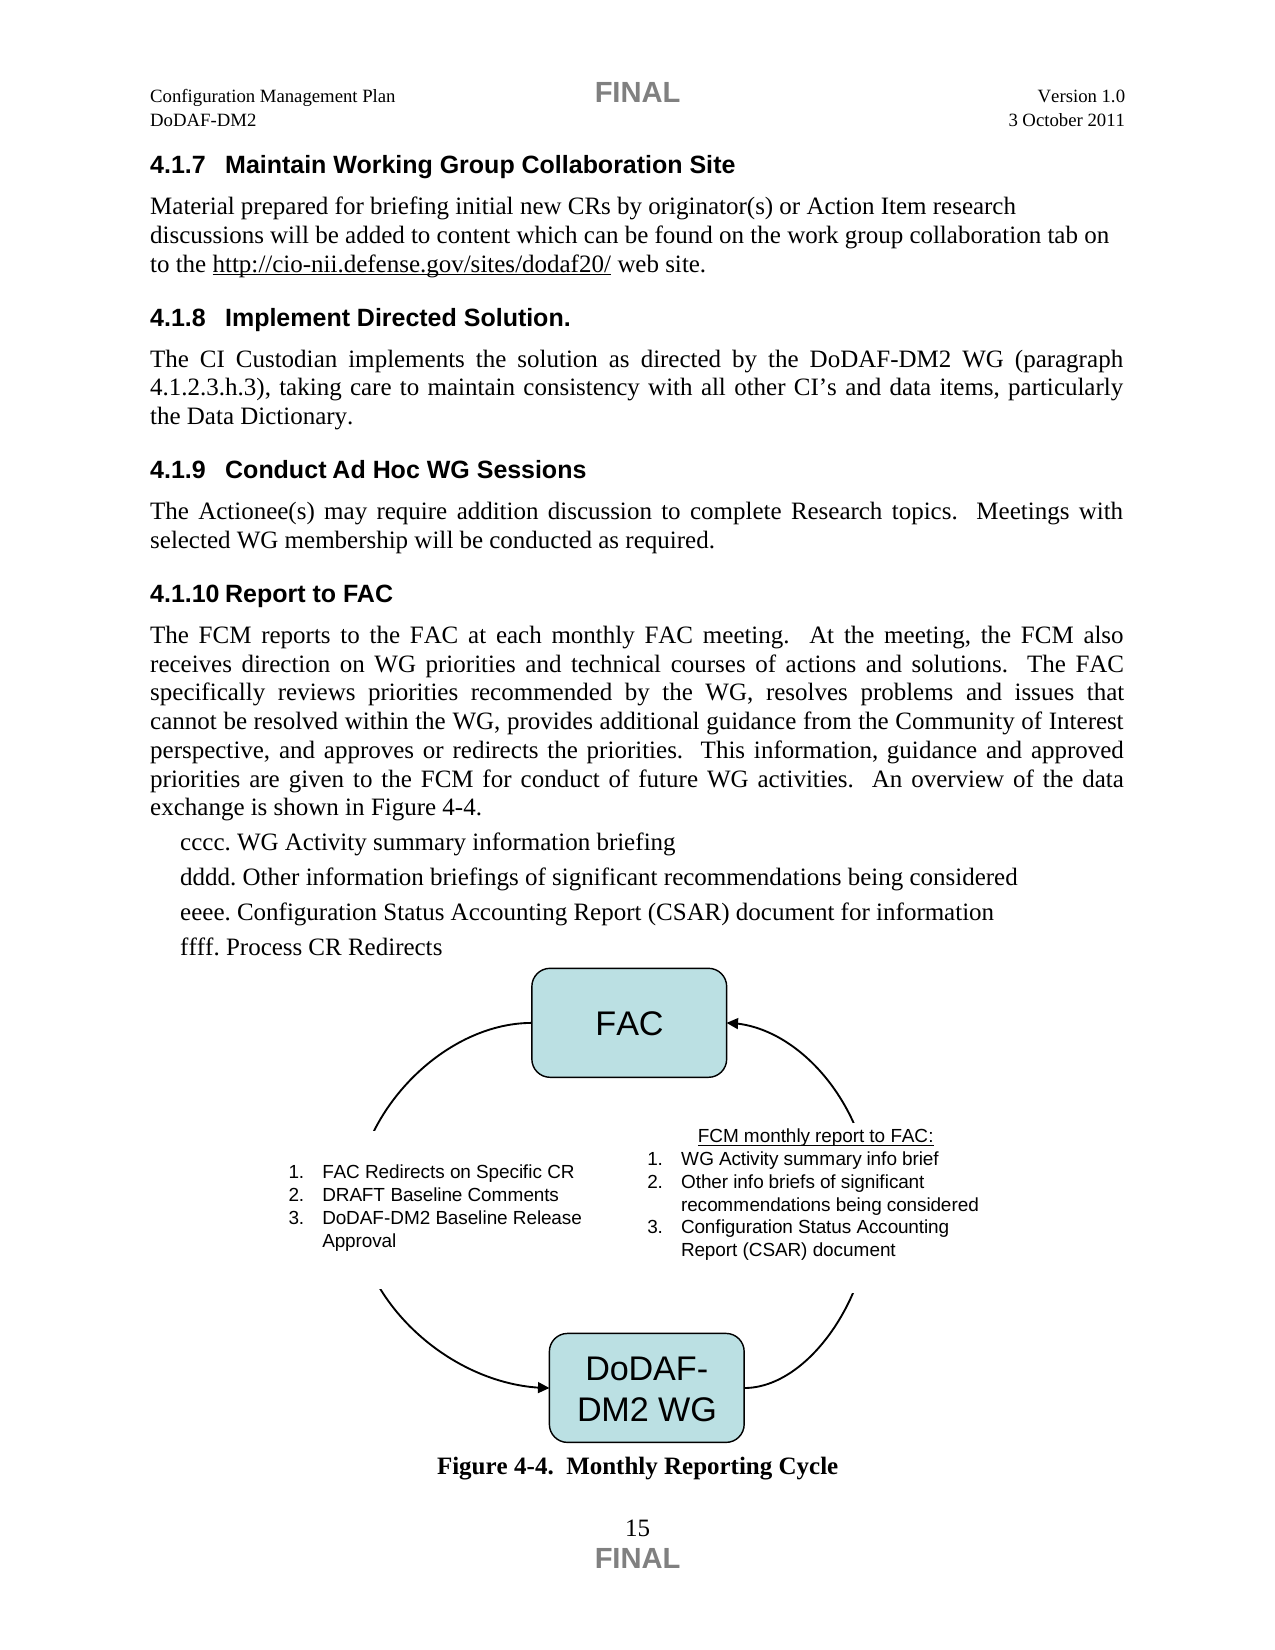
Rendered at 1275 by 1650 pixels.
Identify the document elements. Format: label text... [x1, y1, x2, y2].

subtitle Maintain Working Group Collaboration Site [150, 150, 1125, 179]
subtitle Conduct Ad Hoc WG Sessions [150, 455, 1125, 484]
list WG Activity summary information briefing [180, 827, 1125, 856]
list Other information briefings of significant recommendations being considered [180, 862, 1125, 891]
text Material prepared for briefing initial new CRs by originator(s) or Action Item research discussions will be added to content which can be found on the work group collaboration tab on to the http://cio-nii.defense.gov/sites/dodaf20/ web site. [150, 191, 1125, 277]
text The CI Custodian implements the solution as directed by the DoDAF-DM2 WG (paragraph 4.1.2.3.h.3), taking care to maintain consistency with all other CI’s and data items, particularly the Data Dictionary. [150, 344, 1125, 430]
list Configuration Status Accounting Report (CSAR) document for information [180, 897, 1125, 926]
subtitle Implement Directed Solution. [150, 302, 1125, 331]
text The Actionee(s) may require addition discussion to complete Research topics. Meetings with selected WG membership will be conducted as required. [150, 496, 1125, 554]
subtitle Report to FAC [150, 579, 1125, 607]
list Process CR Redirects [180, 932, 1125, 961]
